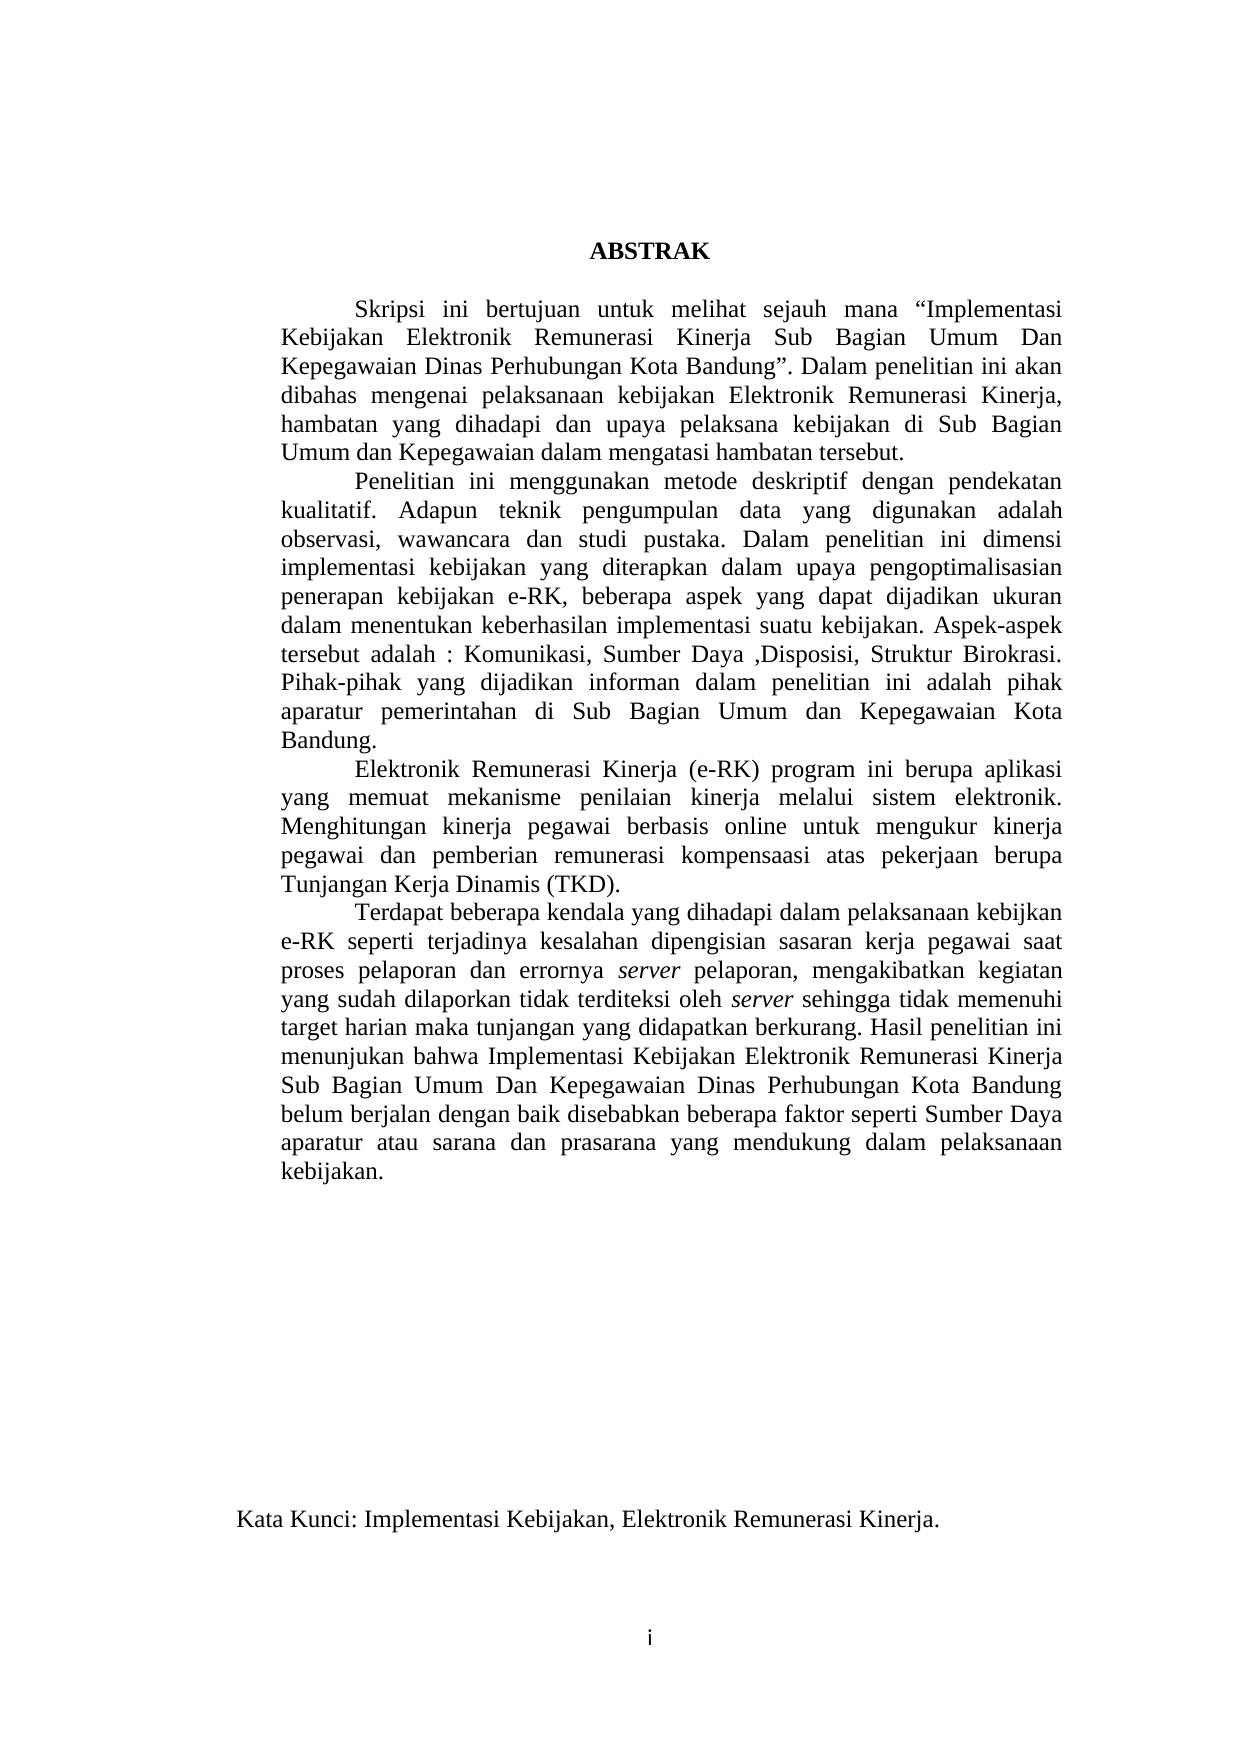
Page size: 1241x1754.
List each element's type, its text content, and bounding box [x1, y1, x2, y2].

text Skripsi ini bertujuan untuk melihat sejauh mana “Implementasi Kebijakan Elektronik Remunerasi Kinerja Sub Bagian Umum Dan Kepegawaian Dinas Perhubungan Kota Bandung”. Dalam penelitian ini akan dibahas mengenai pelaksanaan kebijakan Elektronik Remunerasi Kinerja, hambatan yang dihadapi dan upaya pelaksana kebijakan di Sub Bagian Umum dan Kepegawaian dalam mengatasi hambatan tersebut. [281, 294, 1063, 466]
text Terdapat beberapa kendala yang dihadapi dalam pelaksanaan kebijkan e-RK seperti terjadinya kesalahan dipengisian sasaran kerja pegawai saat proses pelaporan dan errornya server pelaporan, mengakibatkan kegiatan yang sudah dilaporkan tidak terditeksi oleh server sehingga tidak memenuhi target harian maka tunjangan yang didapatkan berkurang. Hasil penelitian ini menunjukan bahwa Implementasi Kebijakan Elektronik Remunerasi Kinerja Sub Bagian Umum Dan Kepegawaian Dinas Perhubungan Kota Bandung belum berjalan dengan baik disebabkan beberapa faktor seperti Sumber Daya aparatur atau sarana dan prasarana yang mendukung dalam pelaksanaan kebijakan. [281, 897, 1063, 1185]
text Elektronik Remunerasi Kinerja (e-RK) program ini berupa aplikasi yang memuat mekanisme penilaian kinerja melalui sistem elektronik. Menghitungan kinerja pegawai berbasis online untuk mengukur kinerja pegawai dan pemberian remunerasi kompensaasi atas pekerjaan berupa Tunjangan Kerja Dinamis (TKD). [281, 754, 1063, 897]
text ABSTRAK [236, 236, 1063, 265]
text Kata Kunci: Implementasi Kebijakan, Elektronik Remunerasi Kinerja. [236, 1504, 1063, 1533]
text Penelitian ini menggunakan metode deskriptif dengan pendekatan kualitatif. Adapun teknik pengumpulan data yang digunakan adalah observasi, wawancara dan studi pustaka. Dalam penelitian ini dimensi implementasi kebijakan yang diterapkan dalam upaya pengoptimalisasian penerapan kebijakan e-RK, beberapa aspek yang dapat dijadikan ukuran dalam menentukan keberhasilan implementasi suatu kebijakan. Aspek-aspek tersebut adalah : Komunikasi, Sumber Daya ,Disposisi, Struktur Birokrasi. Pihak-pihak yang dijadikan informan dalam penelitian ini adalah pihak aparatur pemerintahan di Sub Bagian Umum dan Kepegawaian Kota Bandung. [281, 466, 1063, 754]
